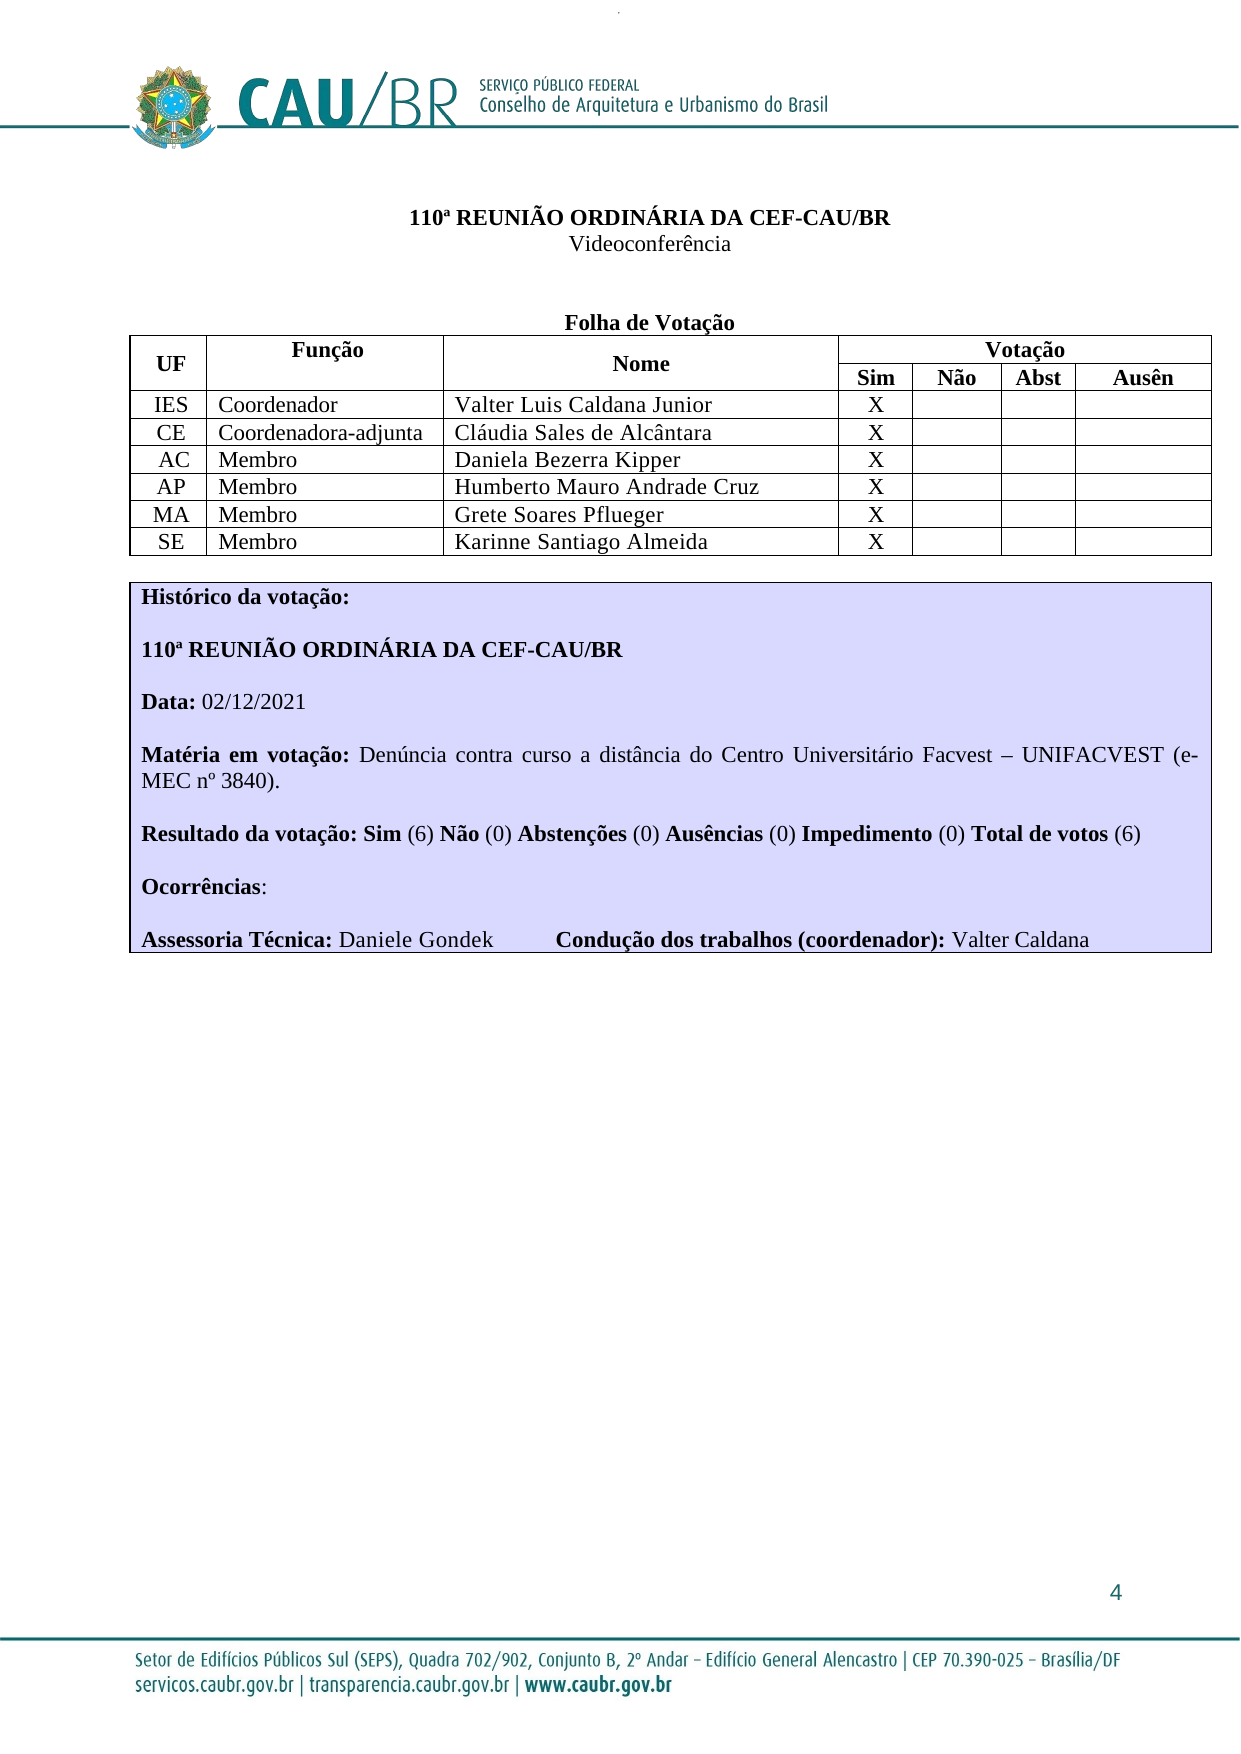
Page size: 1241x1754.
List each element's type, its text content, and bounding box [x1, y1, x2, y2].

picture [0, 2, 1241, 181]
table_cell Coordenadora-adjunta [207, 419, 443, 445]
table_cell Cláudia Sales de Alcântara [444, 419, 838, 445]
table_cell [1002, 419, 1075, 445]
picture [0, 1632, 1240, 1751]
table_cell Sim [839, 364, 912, 390]
text Videoconferência [177, 230, 1122, 256]
table_cell [913, 419, 1001, 445]
table_cell [1002, 528, 1075, 554]
table_cell X [839, 419, 912, 445]
table_cell AP [131, 474, 206, 500]
table_cell Karinne Santiago Almeida [444, 528, 838, 554]
table_cell [913, 391, 1001, 418]
table_header Nome [444, 336, 838, 390]
table_cell IES [131, 391, 206, 418]
table_header Função [207, 336, 443, 390]
table_cell X [839, 528, 912, 554]
table_cell [913, 528, 1001, 554]
table_cell Membro [207, 528, 443, 554]
table_cell [913, 501, 1001, 527]
table_header UF [131, 336, 206, 390]
table_cell CE [131, 419, 206, 445]
table_cell [1002, 446, 1075, 472]
table_cell [913, 446, 1001, 472]
table_header Votação [839, 336, 1211, 363]
table_cell [913, 474, 1001, 500]
table_cell [1076, 474, 1211, 500]
table_cell Membro [207, 446, 443, 472]
table_header Histórico da votação: 110ª REUNIÃO ORDINÁRIA DA CEF-CAU/BR Data: 02/12/2021 Matéria em votação: Denúncia contra curso a distância do Centro Universitário Facvest – UNIFACVEST (e-MEC nº 3840). Resultado da votação: Sim (6) Não (0) Abstenções (0) Ausências (0) Impedimento (0) Total de votos (6) Ocorrências: Assessoria Técnica: Daniele Gondek Condução dos trabalhos (coordenador): Valter Caldana [131, 583, 1211, 952]
table_cell Não [913, 364, 1001, 390]
table_cell AC [131, 446, 206, 472]
text 110ª REUNIÃO ORDINÁRIA DA CEF-CAU/BR [177, 204, 1122, 230]
table_cell Coordenador [207, 391, 443, 418]
table_cell Humberto Mauro Andrade Cruz [444, 474, 838, 500]
table_cell Valter Luis Caldana Junior [444, 391, 838, 418]
table_cell Membro [207, 474, 443, 500]
table_cell SE [131, 528, 206, 554]
table_cell X [839, 501, 912, 527]
table_cell [1076, 501, 1211, 527]
table_cell [1076, 528, 1211, 554]
table_cell [1076, 446, 1211, 472]
table_cell Membro [207, 501, 443, 527]
table_cell MA [131, 501, 206, 527]
table_cell X [839, 474, 912, 500]
text Folha de Votação [177, 309, 1122, 335]
table_cell [1002, 501, 1075, 527]
table_cell Ausên [1076, 364, 1211, 390]
table_cell [1076, 419, 1211, 445]
table_cell [1002, 391, 1075, 418]
table_cell [1076, 391, 1211, 418]
table_cell [1002, 474, 1075, 500]
table_cell Daniela Bezerra Kipper [444, 446, 838, 472]
table_cell X [839, 446, 912, 472]
table_cell Grete Soares Pflueger [444, 501, 838, 527]
table_cell Abst [1002, 364, 1075, 390]
table_cell X [839, 391, 912, 418]
